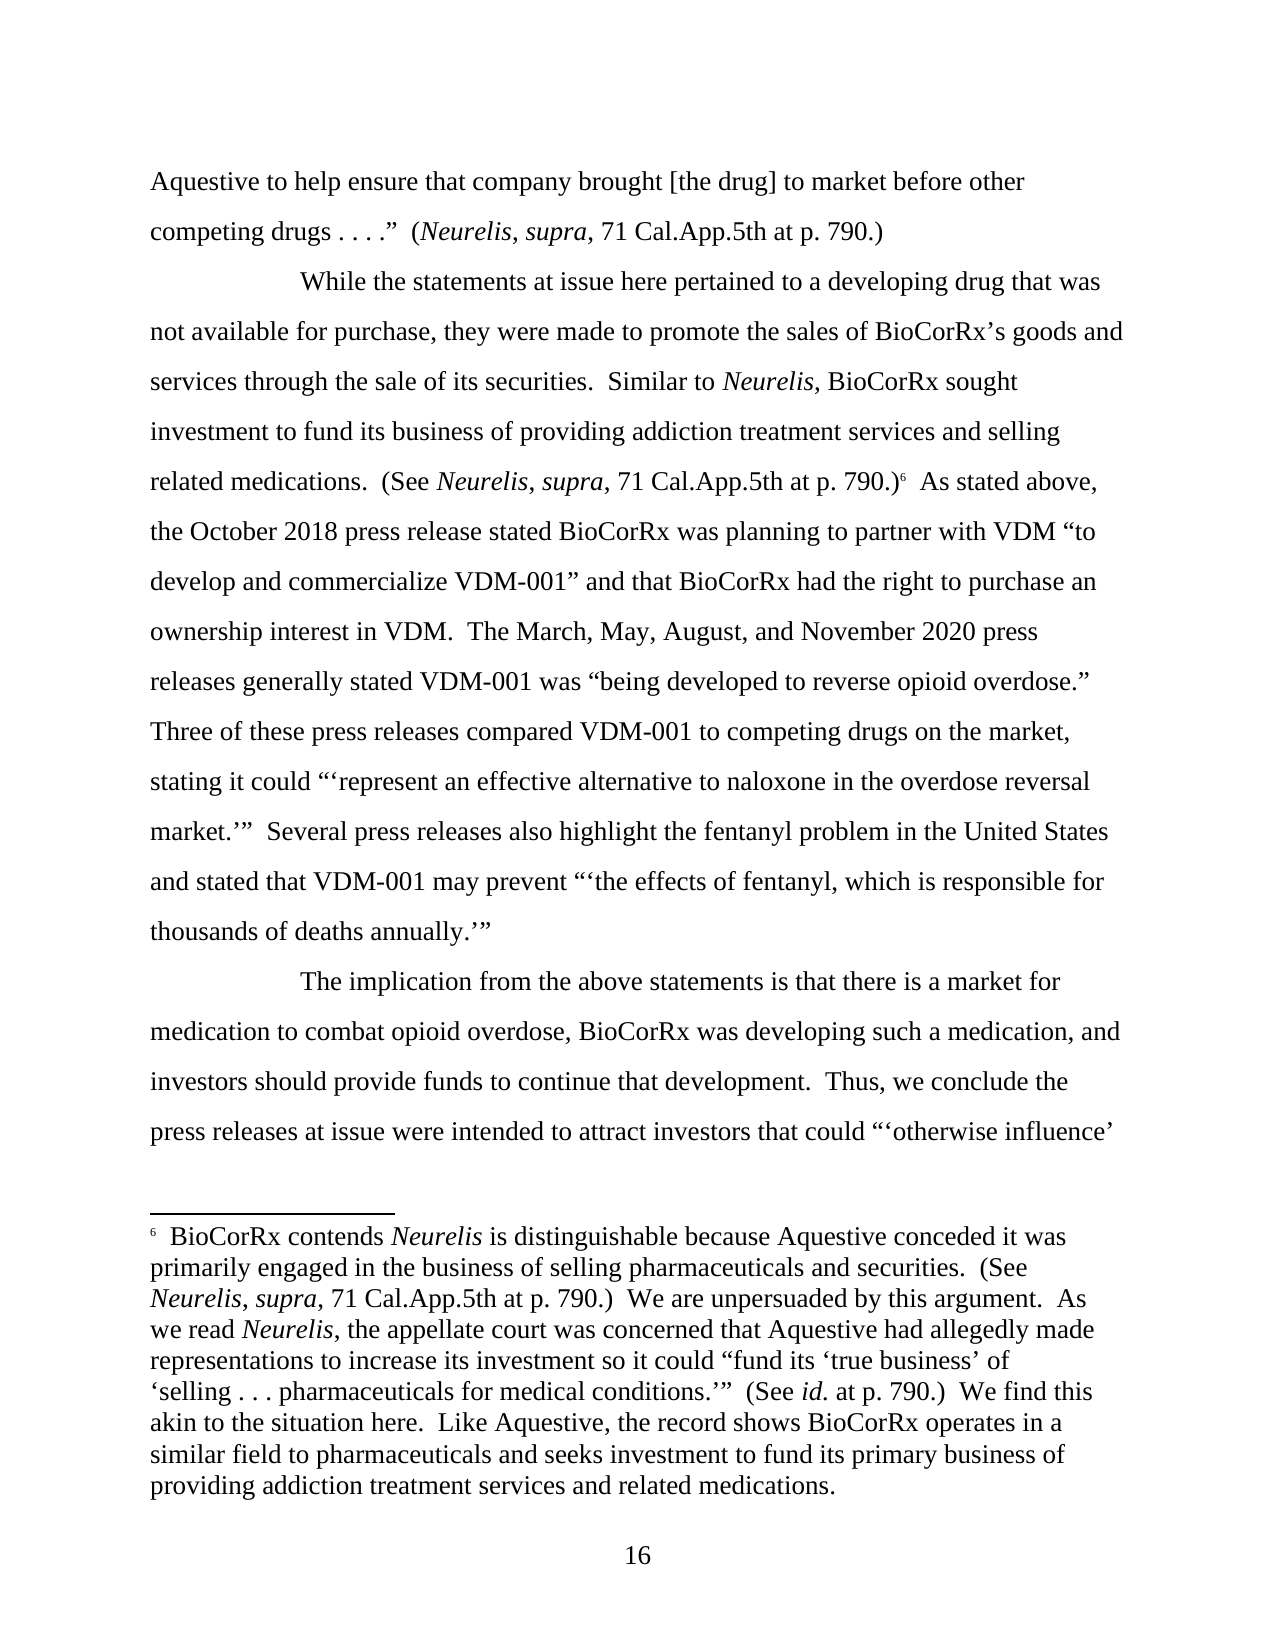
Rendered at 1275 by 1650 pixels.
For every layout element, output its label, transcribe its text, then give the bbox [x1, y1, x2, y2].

text The implication from the above statements is that there is a market for medication to combat opioid overdose, BioCorRx was developing such a medication, and investors should provide funds to continue that development. Thus, we conclude the press releases at issue were intended to attract investors that could “‘otherwise influence’ a ‘potential buyer’” by investing in BioCorRx to help it continue to develop VDM-001 for commercialization. (See Neurelis, supra, 71 Cal.App.5th at p. 790.) [150, 950, 1125, 1150]
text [150, 150, 1125, 250]
text While the statements at issue here pertained to a developing drug that was not available for purchase, they were made to promote the sales of BioCorRx’s goods and services through the sale of its securities. Similar to Neurelis, BioCorRx sought investment to fund its business of providing addiction treatment services and selling related medications. (See Neurelis, supra, 71 Cal.App.5th at p. 790.) As stated above, the October 2018 press release stated BioCorRx was planning to partner with VDM “to develop and commercialize VDM-001” and that BioCorRx had the right to purchase an ownership interest in VDM. The March, May, August, and November 2020 press releases generally stated VDM-001 was “being developed to reverse opioid overdose.” Three of these press releases compared VDM-001 to competing drugs on the market, stating it could “‘represent an effective alternative to naloxone in the overdose reversal market.’” Several press releases also highlight the fentanyl problem in the United States and stated that VDM-001 may prevent “‘the effects of fentanyl, which is responsible for thousands of deaths annually.’” [150, 250, 1125, 950]
